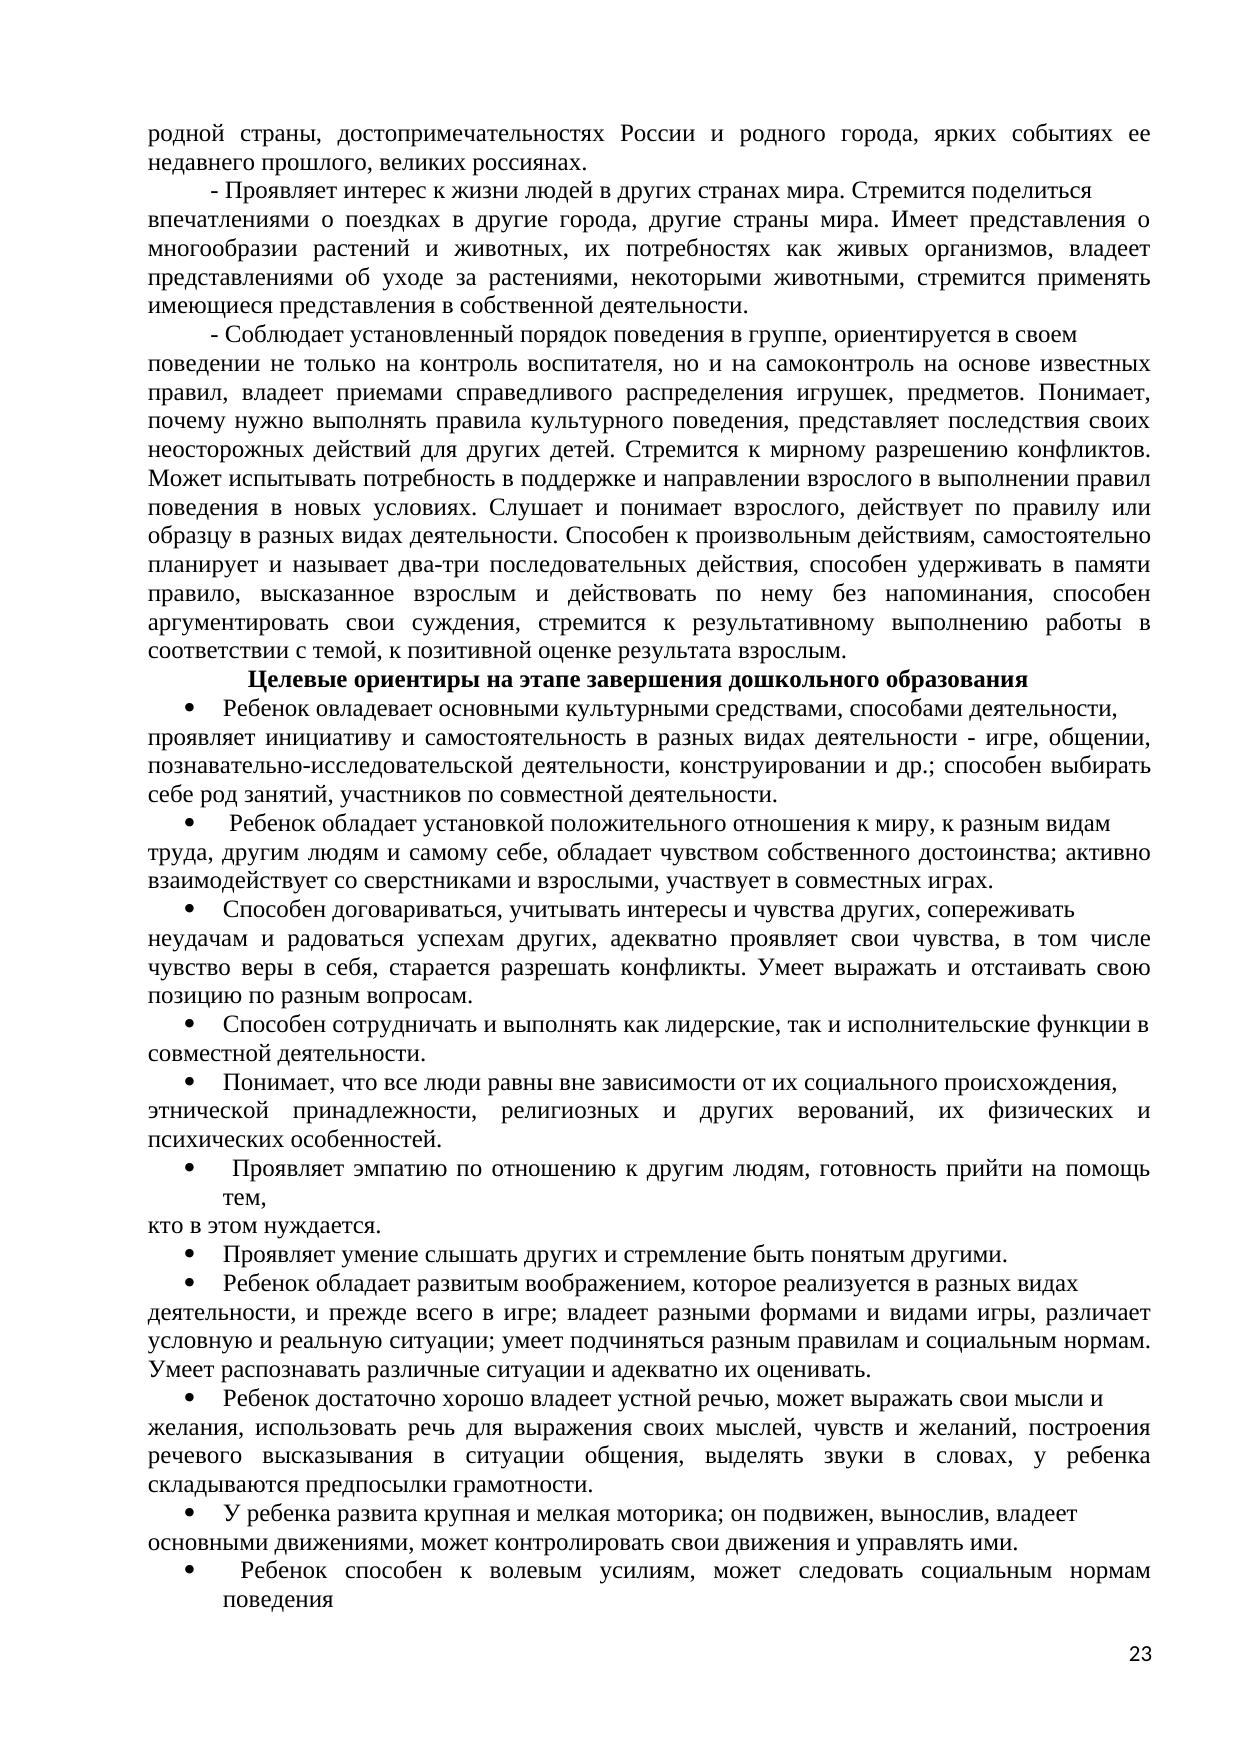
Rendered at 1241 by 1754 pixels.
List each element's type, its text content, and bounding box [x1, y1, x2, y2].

list Проявляет умение слышать других и стремление быть понятым другими. [185, 1239, 1152, 1268]
list Способен договариваться, учитывать интересы и чувства других, сопереживать [185, 894, 1152, 923]
text этнической принадлежности, религиозных и других верований, их физических и психических особенностей. [148, 1096, 1152, 1153]
list У ребенка развита крупная и мелкая моторика; он подвижен, вынослив, владеет [185, 1498, 1152, 1527]
list Ребенок способен к волевым усилиям, может следовать социальным нормам поведения [185, 1556, 1152, 1613]
text желания, использовать речь для выражения своих мыслей, чувств и желаний, построения речевого высказывания в ситуации общения, выделять звуки в словах, у ребенка складываются предпосылки грамотности. [148, 1412, 1152, 1498]
list Ребенок овладевает основными культурными средствами, способами деятельности, [185, 693, 1152, 722]
text Целевые ориентиры на этапе завершения дошкольного образования [148, 664, 1152, 693]
text впечатлениями о поездках в другие города, другие страны мира. Имеет представления о многообразии растений и животных, их потребностях как живых организмов, владеет представлениями об уходе за растениями, некоторыми животными, стремится применять имеющиеся представления в собственной деятельности. [148, 204, 1152, 319]
list Ребенок обладает установкой положительного отношения к миру, к разным видам [185, 808, 1152, 837]
list Понимает, что все люди равны вне зависимости от их социального происхождения, [185, 1067, 1152, 1096]
text поведении не только на контроль воспитателя, но и на самоконтроль на основе известных правил, владеет приемами справедливого распределения игрушек, предметов. Понимает, почему нужно выполнять правила культурного поведения, представляет последствия своих неосторожных действий для других детей. Стремится к мирному разрешению конфликтов. Может испытывать потребность в поддержке и направлении взрослого в выполнении правил поведения в новых условиях. Слушает и понимает взрослого, действует по правилу или образцу в разных видах деятельности. Способен к произвольным действиям, самостоятельно планирует и называет два-три последовательных действия, способен удерживать в памяти правило, высказанное взрослым и действовать по нему без напоминания, способен аргументировать свои суждения, стремится к результативному выполнению работы в соответствии с темой, к позитивной оценке результата взрослым. [148, 348, 1152, 664]
text основными движениями, может контролировать свои движения и управлять ими. [148, 1527, 1152, 1556]
text - Соблюдает установленный порядок поведения в группе, ориентируется в своем [148, 319, 1152, 348]
text неудачам и радоваться успехам других, адекватно проявляет свои чувства, в том числе чувство веры в себя, старается разрешать конфликты. Умеет выражать и отстаивать свою позицию по разным вопросам. [148, 923, 1152, 1009]
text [148, 118, 1152, 176]
list Ребенок достаточно хорошо владеет устной речью, может выражать свои мысли и [185, 1383, 1152, 1412]
text деятельности, и прежде всего в игре; владеет разными формами и видами игры, различает условную и реальную ситуации; умеет подчиняться разным правилам и социальным нормам. Умеет распознавать различные ситуации и адекватно их оценивать. [148, 1297, 1152, 1383]
text кто в этом нуждается. [148, 1211, 1152, 1239]
text труда, другим людям и самому себе, обладает чувством собственного достоинства; активно взаимодействует со сверстниками и взрослыми, участвует в совместных играх. [148, 837, 1152, 894]
list Ребенок обладает развитым воображением, которое реализуется в разных видах [185, 1268, 1152, 1297]
text - Проявляет интерес к жизни людей в других странах мира. Стремится поделиться [148, 176, 1152, 204]
text совместной деятельности. [148, 1038, 1152, 1067]
list Проявляет эмпатию по отношению к другим людям, готовность прийти на помощь тем, [185, 1153, 1152, 1211]
list Способен сотрудничать и выполнять как лидерские, так и исполнительские функции в [185, 1009, 1152, 1038]
text проявляет инициативу и самостоятельность в разных видах деятельности - игре, общении, познавательно-исследовательской деятельности, конструировании и др.; способен выбирать себе род занятий, участников по совместной деятельности. [148, 722, 1152, 808]
